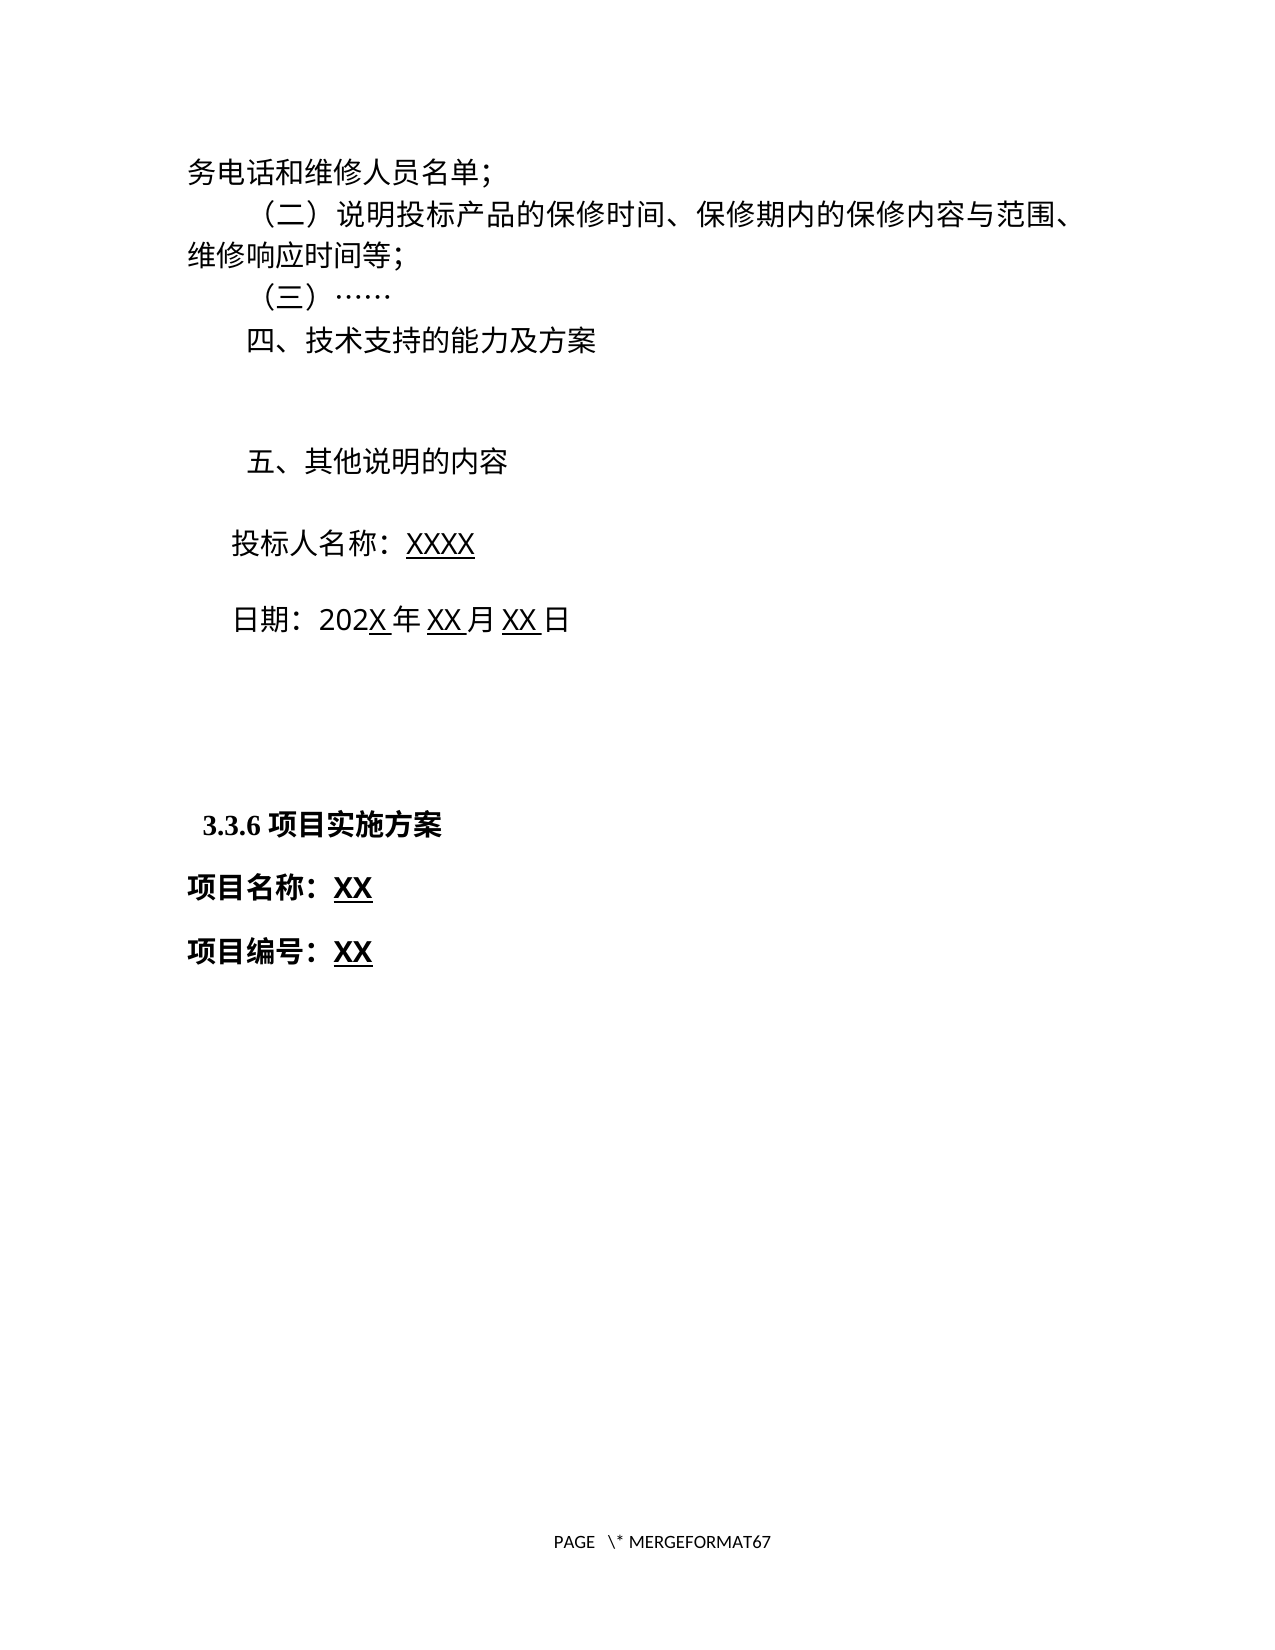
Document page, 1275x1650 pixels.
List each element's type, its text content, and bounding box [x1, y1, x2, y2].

text （三）…… [187, 275, 1087, 317]
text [187, 150, 1087, 192]
text 日期：202X年XX月XX日 [187, 597, 1087, 639]
text 项目名称：XX [187, 865, 1152, 907]
text 投标人名称：XXXX [231, 521, 1087, 563]
text 项目编号：XX [187, 928, 1087, 971]
list 项目实施方案 [202, 801, 1087, 844]
text （二）说明投标产品的保修时间、保修期内的保修内容与范围、维修响应时间等； [187, 192, 1087, 275]
text 五、其他说明的内容 [187, 439, 1087, 481]
text 四、技术支持的能力及方案 [187, 317, 1087, 359]
